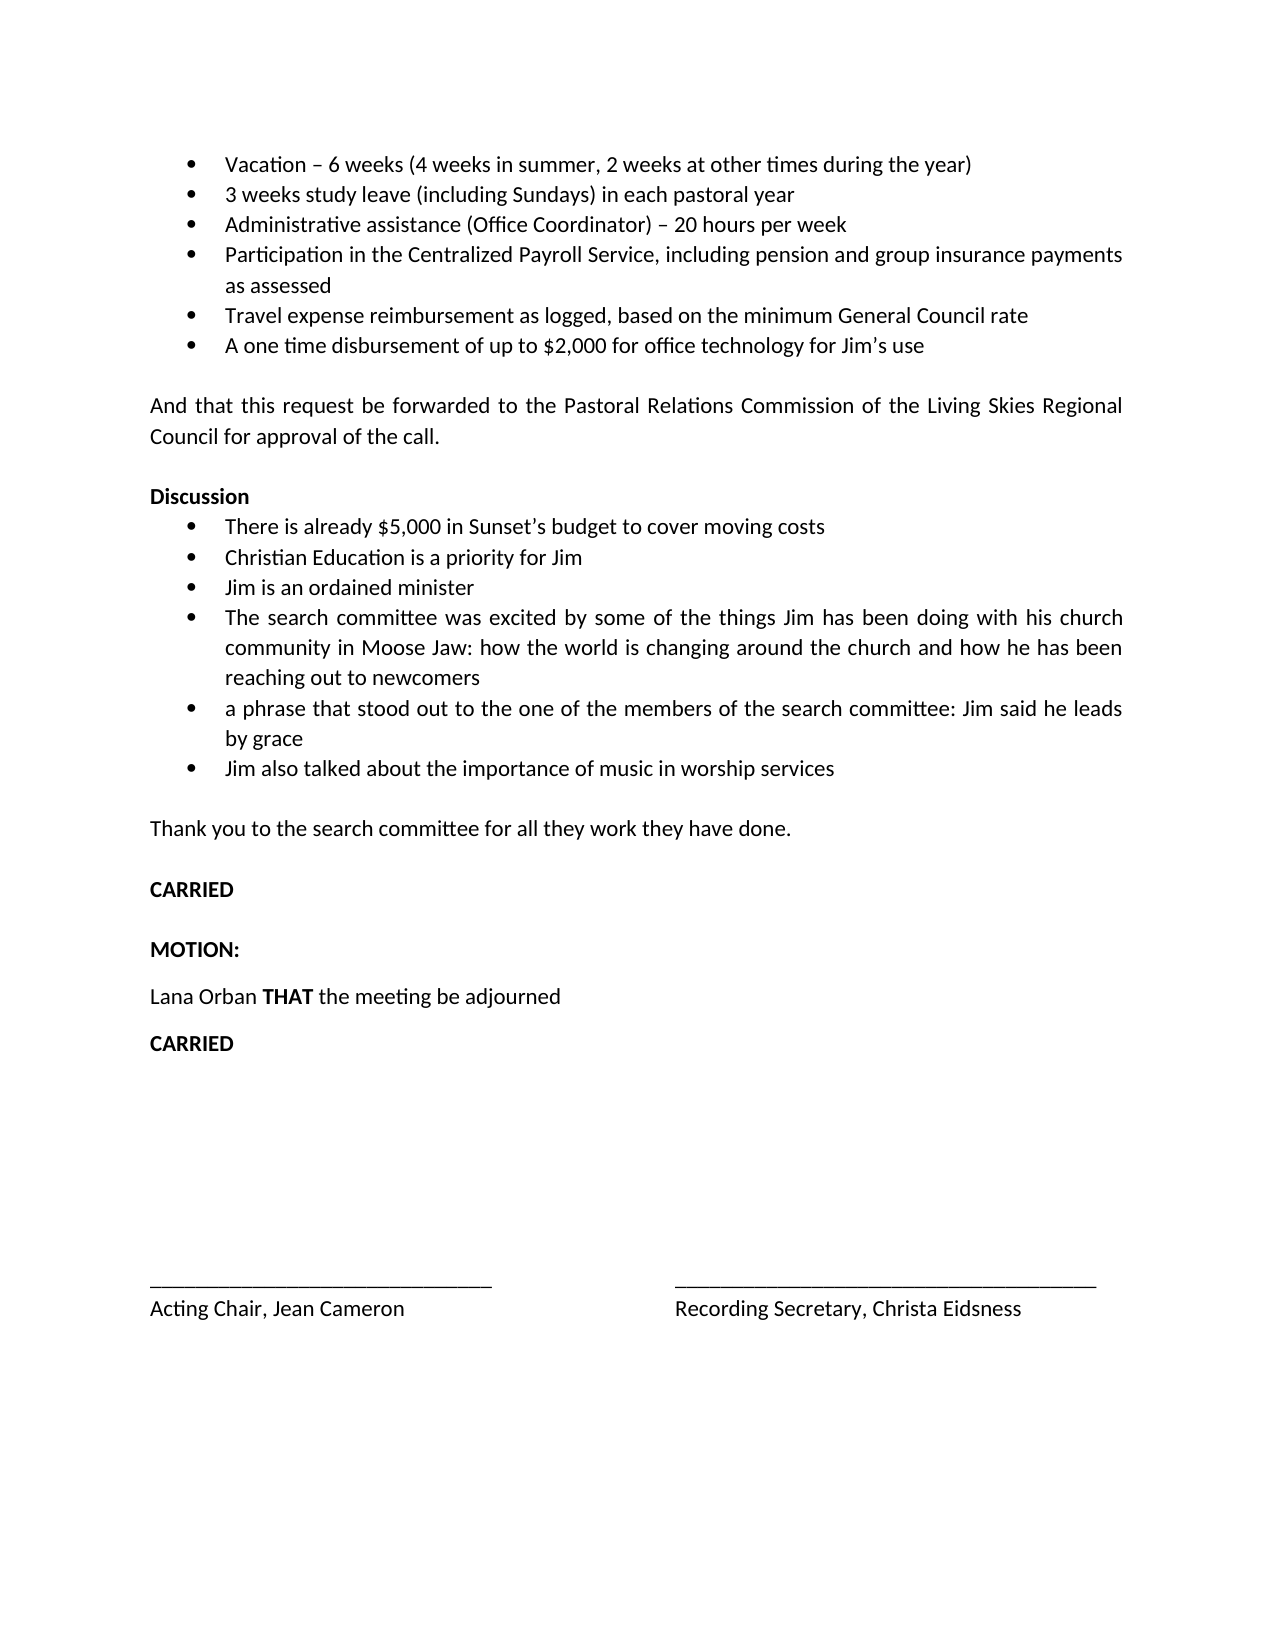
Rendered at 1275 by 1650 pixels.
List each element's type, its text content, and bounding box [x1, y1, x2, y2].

list There is already $5,000 in Sunset’s budget to cover moving costs [187, 512, 1125, 541]
text CARRIED [150, 1029, 1125, 1057]
text CARRIED [150, 875, 1125, 903]
list Vacation – 6 weeks (4 weeks in summer, 2 weeks at other times during the year) [187, 150, 1125, 178]
list Jim also talked about the importance of music in worship services [187, 754, 1125, 782]
list A one time disbursement of up to $2,000 for office technology for Jim’s use [187, 331, 1125, 359]
list Jim is an ordained minister [187, 573, 1125, 601]
text Acting Chair, Jean Cameron Recording Secretary, Christa Eidsness [150, 1294, 1125, 1352]
list The search committee was excited by some of the things Jim has been doing with his church community in Moose Jaw: how the world is changing around the church and how he has been reaching out to newcomers [187, 603, 1125, 692]
text ______________________________ _____________________________________ [150, 1263, 1125, 1292]
text Lana Orban THAT the meeting be adjourned [150, 982, 1125, 1010]
list Travel expense reimbursement as logged, based on the minimum General Council rate [187, 301, 1125, 329]
list a phrase that stood out to the one of the members of the search committee: Jim said he leads by grace [187, 694, 1125, 752]
text MOTION: [150, 935, 1125, 963]
list Administrative assistance (Office Coordinator) – 20 hours per week [187, 210, 1125, 238]
list Participation in the Centralized Payroll Service, including pension and group insurance payments as assessed [187, 241, 1125, 299]
text And that this request be forwarded to the Pastoral Relations Commission of the Living Skies Regional Council for approval of the call. [150, 392, 1125, 450]
list Christian Education is a priority for Jim [187, 543, 1125, 571]
text Discussion [150, 482, 1125, 510]
text Thank you to the search committee for all they work they have done. [150, 814, 1125, 843]
list 3 weeks study leave (including Sundays) in each pastoral year [187, 180, 1125, 208]
